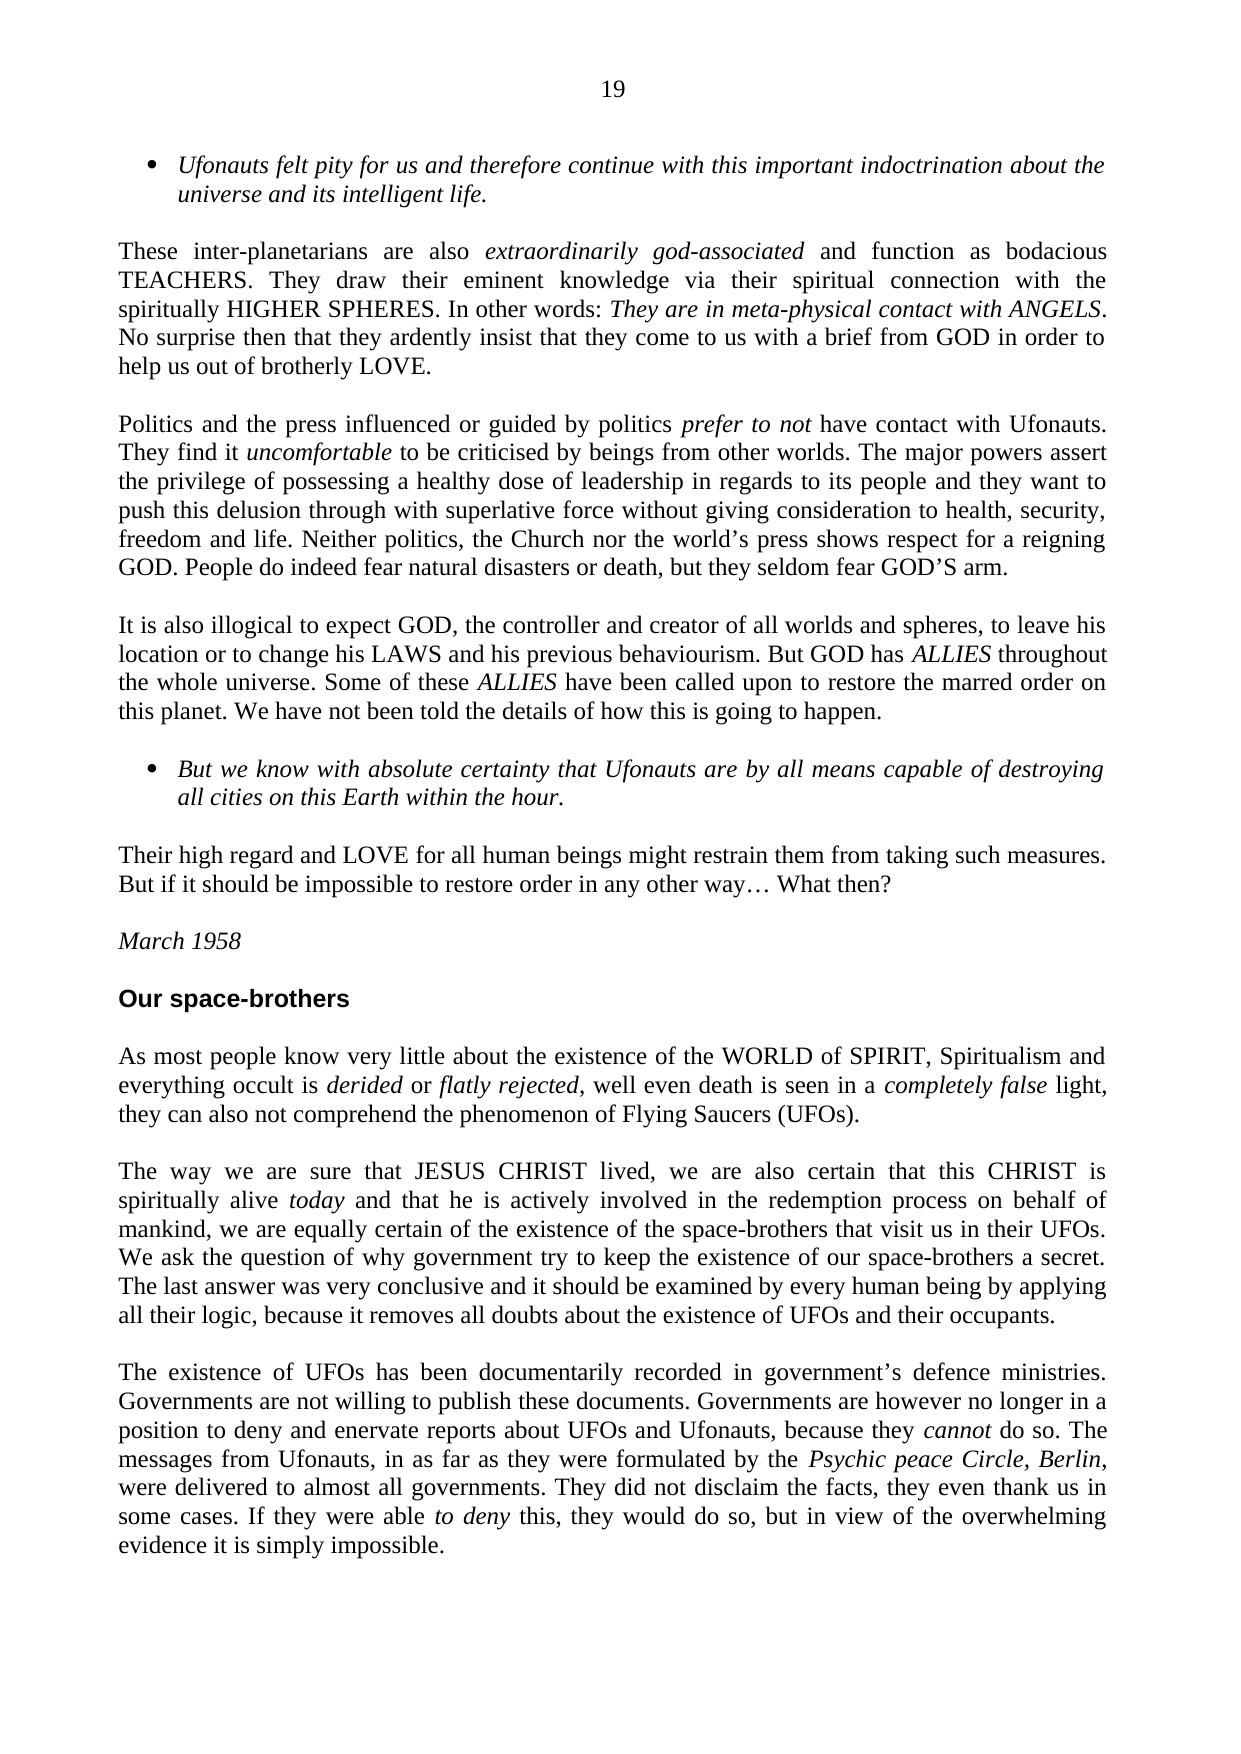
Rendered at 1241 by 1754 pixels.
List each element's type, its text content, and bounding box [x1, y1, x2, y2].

text As most people know very little about the existence of the WORLD of SPIRIT, Spiritualism and everything occult is derided or flatly rejected, well even death is seen in a completely false light, they can also not comprehend the phenomenon of Flying Saucers (UFOs). [118, 1041, 1107, 1127]
text The existence of UFOs has been documentarily recorded in government’s defence ministries. Governments are not willing to publish these documents. Governments are however no longer in a position to deny and enervate reports about UFOs and Ufonauts, because they cannot do so. The messages from Ufonauts, in as far as they were formulated by the Psychic peace Circle, Berlin, were delivered to almost all governments. They did not disclaim the facts, they even thank us in some cases. If they were able to deny this, they would do so, but in view of the overwhelming evidence it is simply impossible. [118, 1357, 1107, 1559]
text March 1958 [118, 926, 1107, 955]
text The way we are sure that JESUS CHRIST lived, we are also certain that this CHRIST is spiritually alive today and that he is actively involved in the redemption process on behalf of mankind, we are equally certain of the existence of the space-brothers that visit us in their UFOs. We ask the question of why government try to keep the existence of our space-brothers a secret. The last answer was very conclusive and it should be examined by every human being by applying all their logic, because it removes all doubts about the existence of UFOs and their occupants. [118, 1156, 1107, 1329]
list But we know with absolute certainty that Ufonauts are by all means capable of destroying all cities on this Earth within the hour. [148, 754, 1107, 811]
text It is also illogical to expect GOD, the controller and creator of all worlds and spheres, to leave his location or to change his LAWS and his previous behaviourism. But GOD has ALLIES throughout the whole universe. Some of these ALLIES have been called upon to restore the marred order on this planet. We have not been told the details of how this is going to happen. [118, 610, 1107, 725]
list Ufonauts felt pity for us and therefore continue with this important indoctrination about the universe and its intelligent life. [148, 150, 1107, 207]
text These inter-planetarians are also extraordinarily god-associated and function as bodacious TEACHERS. They draw their eminent knowledge via their spiritual connection with the spiritually HIGHER SPHERES. In other words: They are in meta-physical contact with ANGELS. No surprise then that they ardently insist that they come to us with a brief from GOD in order to help us out of brotherly LOVE. [118, 236, 1107, 380]
text Our space-brothers [118, 984, 1107, 1012]
text Their high regard and LOVE for all human beings might restrain them from taking such measures. But if it should be impossible to restore order in any other way… What then? [118, 840, 1107, 897]
text Politics and the press influenced or guided by politics prefer to not have contact with Ufonauts. They find it uncomfortable to be criticised by beings from other worlds. The major powers assert the privilege of possessing a healthy dose of leadership in regards to its people and they want to push this delusion through with superlative force without giving consideration to health, security, freedom and life. Neither politics, the Church nor the world’s press shows respect for a reigning GOD. People do indeed fear natural disasters or death, but they seldom fear GOD’S arm. [118, 409, 1107, 581]
